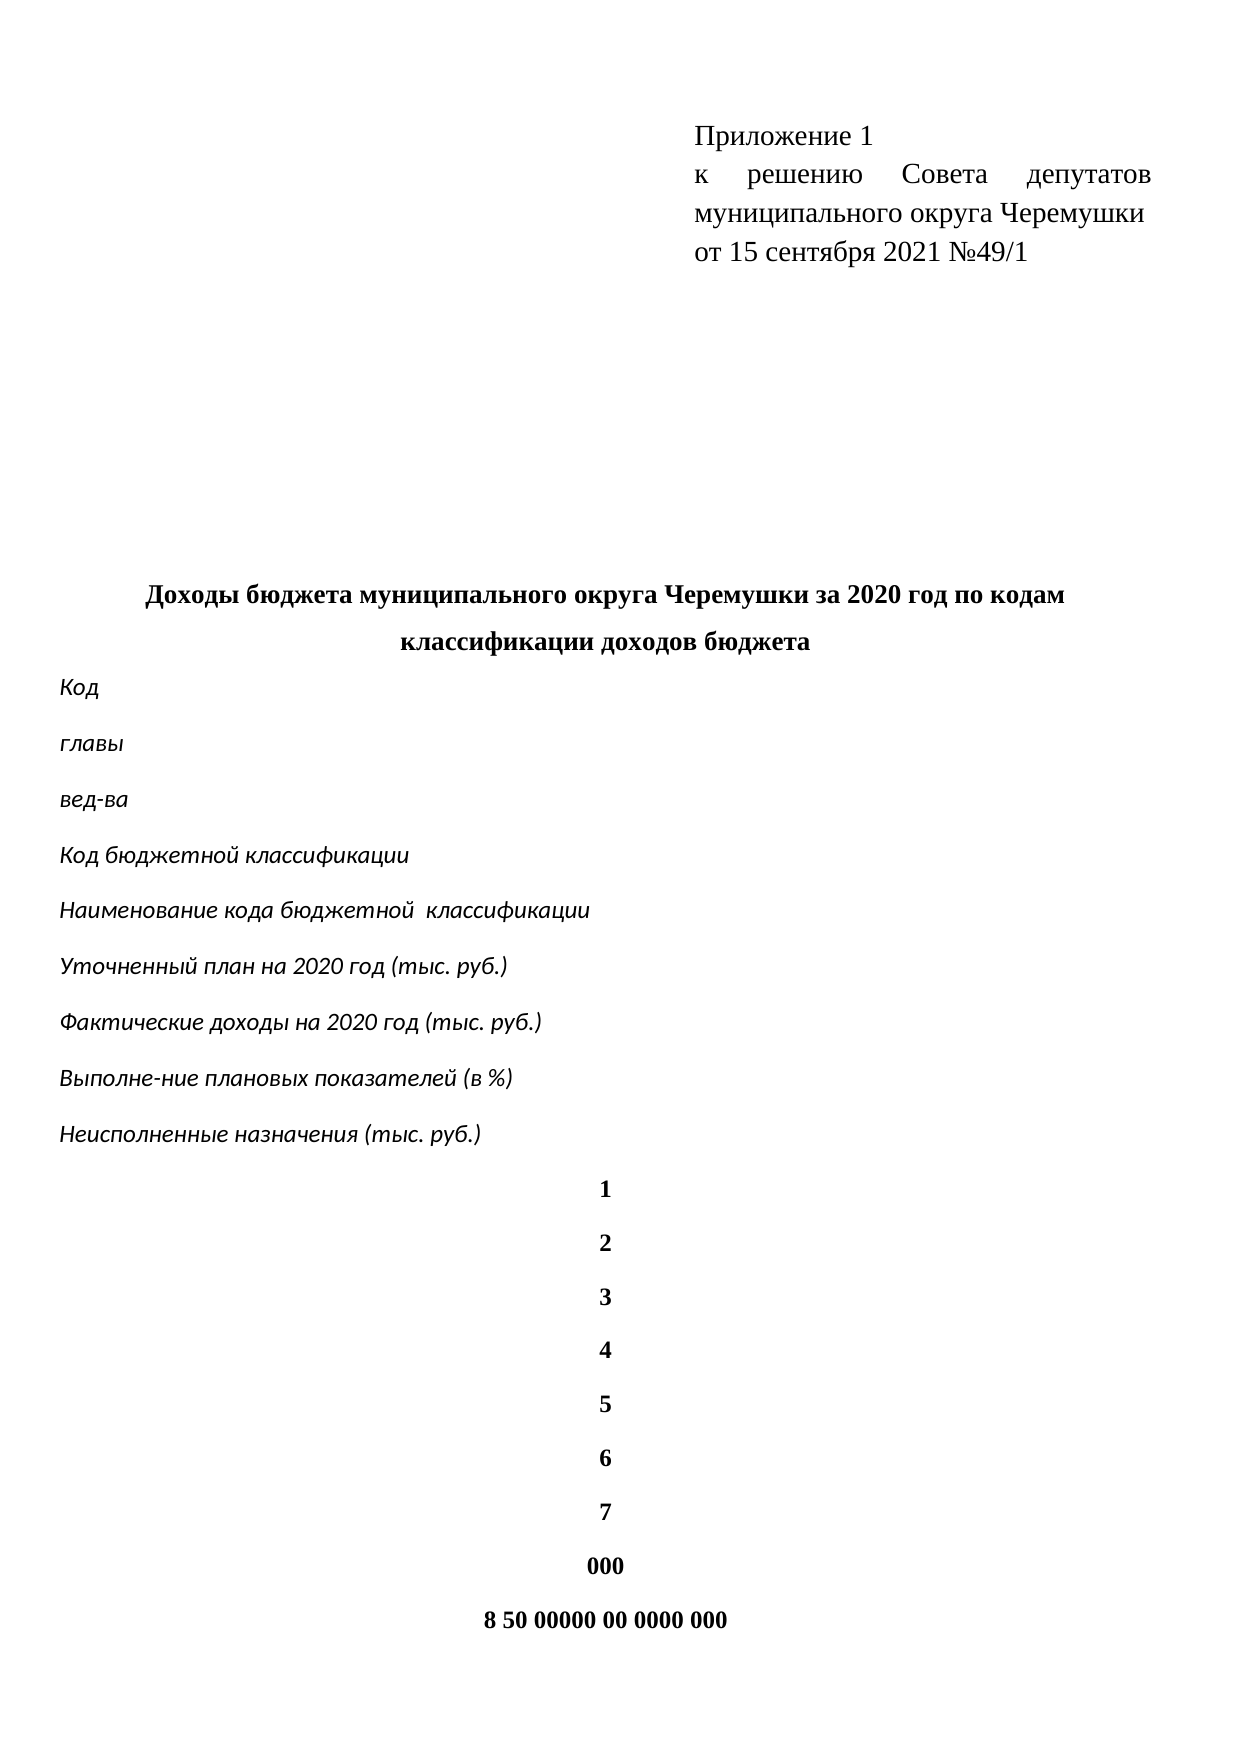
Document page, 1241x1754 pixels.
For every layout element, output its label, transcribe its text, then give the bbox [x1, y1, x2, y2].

text к решению Совета депутатов муниципального округа Черемушки [694, 157, 1152, 229]
text Доходы бюджета муниципального округа Черемушки за 2020 год по кодам классификации доходов бюджета [59, 326, 1152, 656]
text Приложение 1 [694, 118, 1152, 152]
text от 15 сентября 2021 №49/1 [694, 234, 1152, 267]
